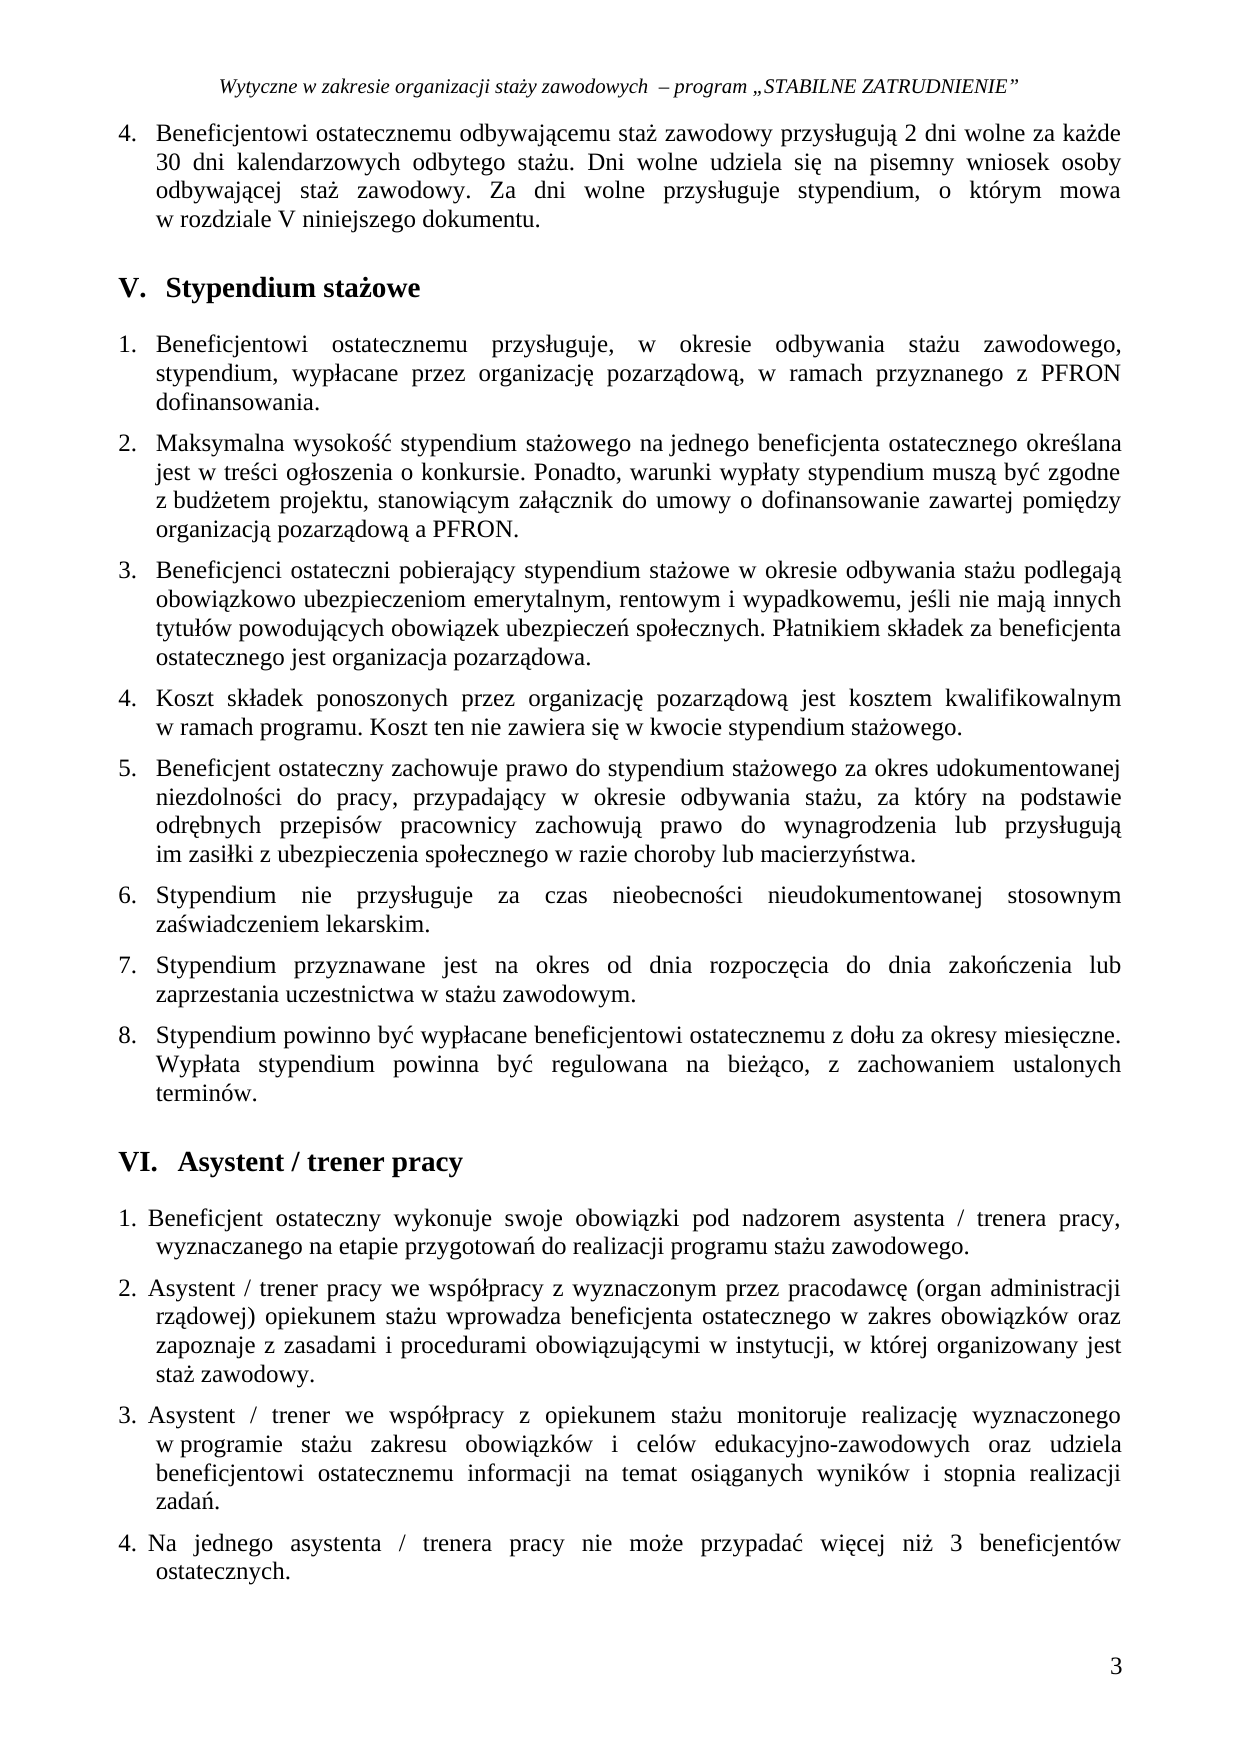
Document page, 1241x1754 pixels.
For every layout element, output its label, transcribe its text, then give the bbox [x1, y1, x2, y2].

text V. Stypendium stażowe [118, 271, 1122, 304]
list Beneficjentowi ostatecznemu przysługuje, w okresie odbywania stażu zawodowego, stypendium, wypłacane przez organizację pozarządową, w ramach przyznanego z PFRON dofinansowania. [118, 329, 1122, 415]
list Stypendium nie przysługuje za czas nieobecności nieudokumentowanej stosownym zaświadczeniem lekarskim. [118, 880, 1122, 938]
list Asystent / trener pracy we współpracy z wyznaczonym przez pracodawcę (organ administracji rządowej) opiekunem stażu wprowadza beneficjenta ostatecznego w zakres obowiązków oraz zapoznaje z zasadami i procedurami obowiązującymi w instytucji, w której organizowany jest staż zawodowy. [118, 1273, 1122, 1388]
list Stypendium powinno być wypłacane beneficjentowi ostatecznemu z dołu za okresy miesięczne. Wypłata stypendium powinna być regulowana na bieżąco, z zachowaniem ustalonych terminów. [118, 1020, 1122, 1107]
list Beneficjentowi ostatecznemu odbywającemu staż zawodowy przysługują 2 dni wolne za każde 30 dni kalendarzowych odbytego stażu. Dni wolne udziela się na pisemny wniosek osoby odbywającej staż zawodowy. Za dni wolne przysługuje stypendium, o którym mowa w rozdziale V niniejszego dokumentu. [118, 118, 1122, 233]
list Beneficjent ostateczny wykonuje swoje obowiązki pod nadzorem asystenta / trenera pracy, wyznaczanego na etapie przygotowań do realizacji programu stażu zawodowego. [118, 1203, 1122, 1260]
list Beneficjent ostateczny zachowuje prawo do stypendium stażowego za okres udokumentowanej niezdolności do pracy, przypadający w okresie odbywania stażu, za który na podstawie odrębnych przepisów pracownicy zachowują prawo do wynagrodzenia lub przysługują im zasiłki z ubezpieczenia społecznego w razie choroby lub macierzyństwa. [118, 753, 1122, 868]
text VI. Asystent / trener pracy [118, 1144, 1122, 1178]
list Na jednego asystenta / trenera pracy nie może przypadać więcej niż 3 beneficjentów ostatecznych. [118, 1528, 1122, 1585]
list Stypendium przyznawane jest na okres od dnia rozpoczęcia do dnia zakończenia lub zaprzestania uczestnictwa w stażu zawodowym. [118, 950, 1122, 1008]
list Asystent / trener we współpracy z opiekunem stażu monitoruje realizację wyznaczonego w programie stażu zakresu obowiązków i celów edukacyjno-zawodowych oraz udziela beneficjentowi ostatecznemu informacji na temat osiąganych wyników i stopnia realizacji zadań. [118, 1400, 1122, 1515]
list Beneficjenci ostateczni pobierający stypendium stażowe w okresie odbywania stażu podlegają obowiązkowo ubezpieczeniom emerytalnym, rentowym i wypadkowemu, jeśli nie mają innych tytułów powodujących obowiązek ubezpieczeń społecznych. Płatnikiem składek za beneficjenta ostatecznego jest organizacja pozarządowa. [118, 555, 1122, 670]
list Maksymalna wysokość stypendium stażowego na jednego beneficjenta ostatecznego określana jest w treści ogłoszenia o konkursie. Ponadto, warunki wypłaty stypendium muszą być zgodne z budżetem projektu, stanowiącym załącznik do umowy o dofinansowanie zawartej pomiędzy organizacją pozarządową a PFRON. [118, 428, 1122, 543]
list Koszt składek ponoszonych przez organizację pozarządową jest kosztem kwalifikowalnym w ramach programu. Koszt ten nie zawiera się w kwocie stypendium stażowego. [118, 683, 1122, 740]
